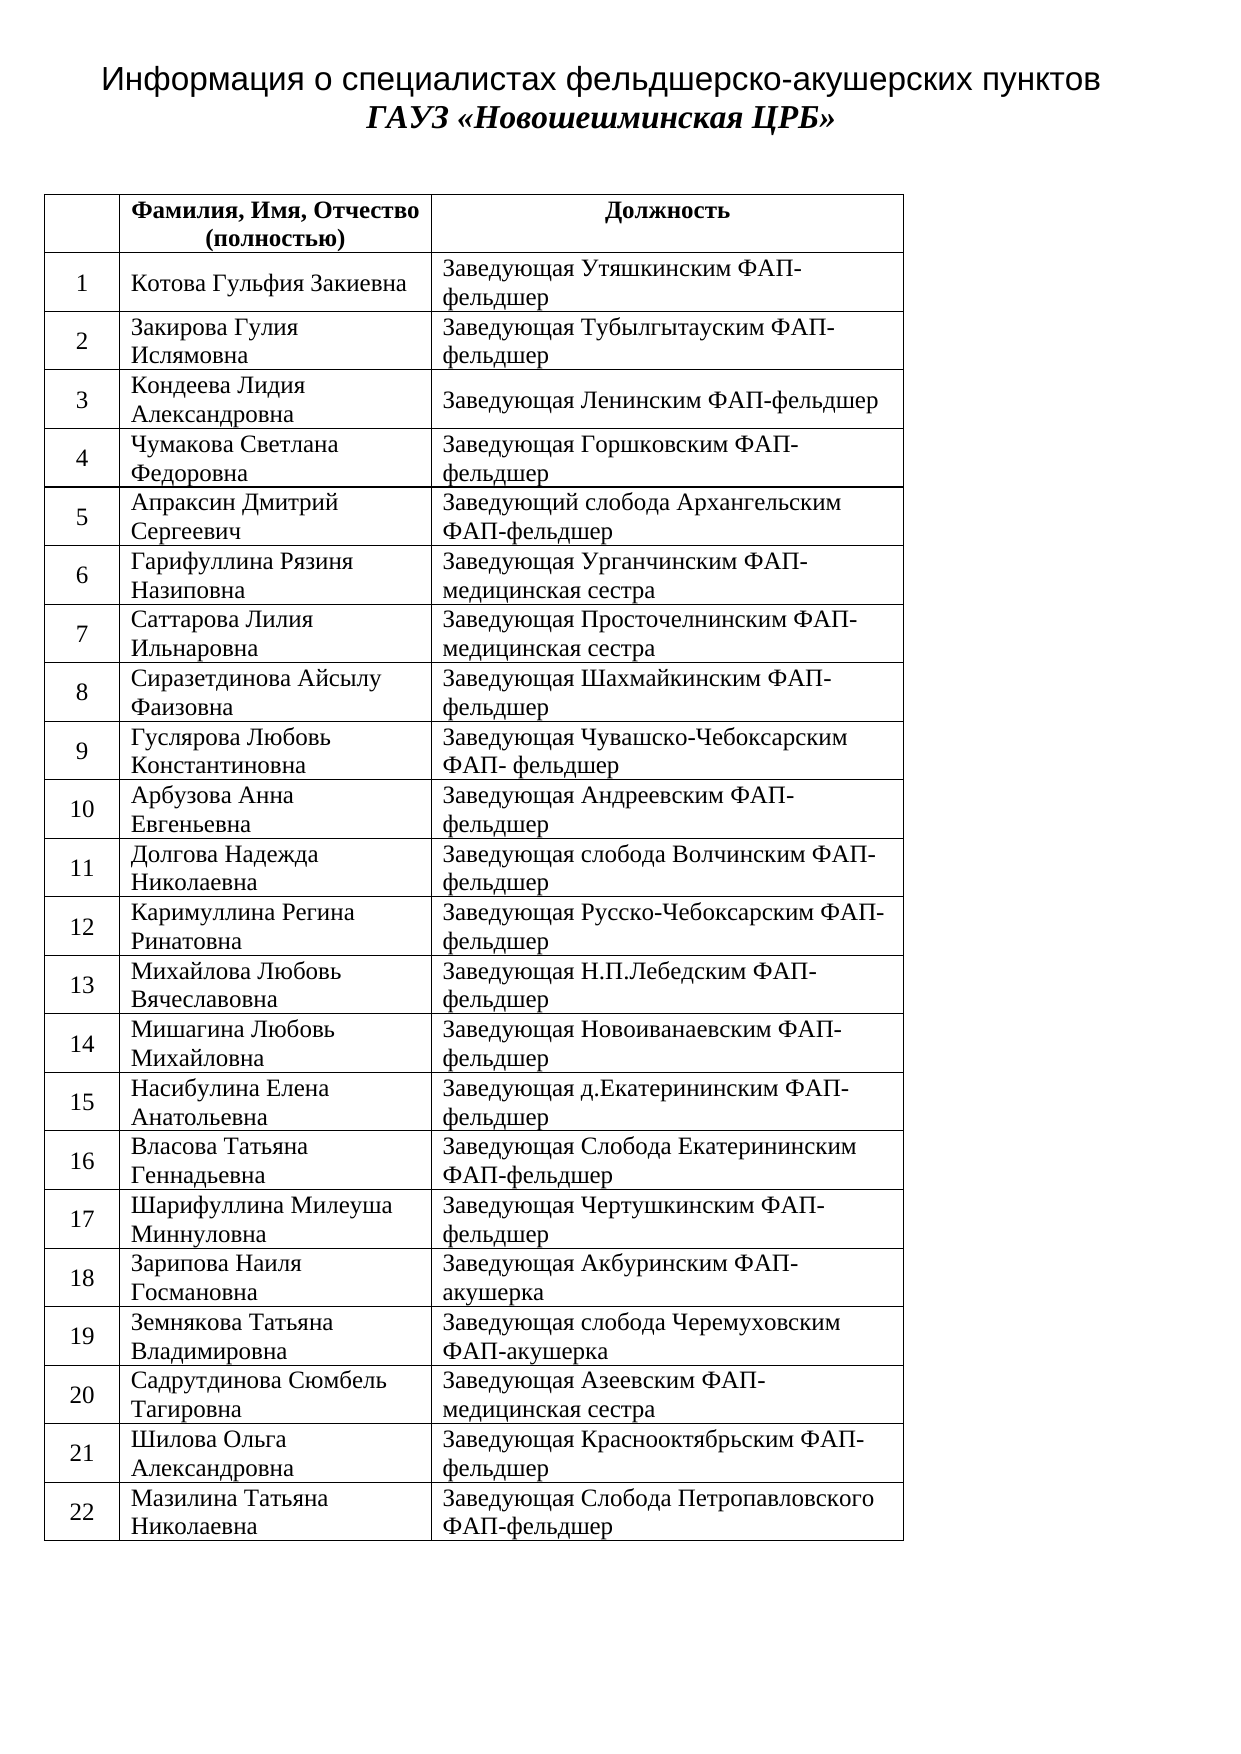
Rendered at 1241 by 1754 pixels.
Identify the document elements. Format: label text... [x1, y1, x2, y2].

table_cell Заведующая Акбуринским ФАП-акушерка [432, 1249, 903, 1306]
table_cell 2 [45, 312, 119, 369]
table_cell Закирова Гулия Ислямовна [120, 312, 431, 369]
table_cell Арбузова Анна Евгеньевна [120, 780, 431, 838]
table_cell Власова Татьяна Геннадьевна [120, 1131, 431, 1189]
table_cell Заведующая Новоиванаевским ФАП-фельдшер [432, 1014, 903, 1072]
table_cell Мишагина Любовь Михайловна [120, 1014, 431, 1072]
table_cell Михайлова Любовь Вячеславовна [120, 956, 431, 1013]
table_cell 11 [45, 839, 119, 896]
table_cell 15 [45, 1073, 119, 1130]
table_cell Саттарова Лилия Ильнаровна [120, 605, 431, 662]
table_header Фамилия, Имя, Отчество (полностью) [120, 195, 431, 252]
table_cell 13 [45, 956, 119, 1013]
table_cell Мазилина Татьяна Николаевна [120, 1483, 431, 1540]
table_cell Заведующая Тубылгытауским ФАП-фельдшер [432, 312, 903, 369]
table_header [45, 195, 119, 252]
table_cell 20 [45, 1366, 119, 1423]
table_cell Заведующая Краснооктябрьским ФАП-фельдшер [432, 1424, 903, 1482]
table_cell 7 [45, 605, 119, 662]
table_cell Чумакова Светлана Федоровна [120, 429, 431, 486]
table_cell Заведующая слобода Волчинским ФАП-фельдшер [432, 839, 903, 896]
table_cell Каримуллина Регина Ринатовна [120, 897, 431, 955]
table_cell Заведующая Слобода Екатерининским ФАП-фельдшер [432, 1131, 903, 1189]
table_cell Котова Гульфия Закиевна [120, 253, 431, 311]
table_cell 17 [45, 1190, 119, 1247]
table_cell Заведующий слобода Архангельским ФАП-фельдшер [432, 488, 903, 545]
table_cell Заведующая Ленинским ФАП-фельдшер [432, 370, 903, 428]
table_cell 16 [45, 1131, 119, 1189]
table_cell 1 [45, 253, 119, 311]
table_cell Кондеева Лидия Александровна [120, 370, 431, 428]
text Информация о специалистах фельдшерско-акушерских пунктов ГАУЗ «Новошешминская ЦРБ» [56, 59, 1146, 136]
table_cell 4 [45, 429, 119, 486]
table_cell Заведующая Горшковским ФАП-фельдшер [432, 429, 903, 486]
table_cell 8 [45, 663, 119, 721]
table_cell Заведующая Шахмайкинским ФАП-фельдшер [432, 663, 903, 721]
table_cell 22 [45, 1483, 119, 1540]
table_header Должность [432, 195, 903, 252]
table_cell 18 [45, 1249, 119, 1306]
table_cell Шилова Ольга Александровна [120, 1424, 431, 1482]
table_cell Заведующая Чувашско-Чебоксарским ФАП- фельдшер [432, 722, 903, 779]
table_cell Гуслярова Любовь Константиновна [120, 722, 431, 779]
table_cell Гарифуллина Рязиня Назиповна [120, 546, 431, 603]
table_cell Заведующая слобода Черемуховским ФАП-акушерка [432, 1307, 903, 1364]
table_cell Сиразетдинова Айсылу Фаизовна [120, 663, 431, 721]
table_cell Заведующая Слобода Петропавловского ФАП-фельдшер [432, 1483, 903, 1540]
table_cell Садрутдинова Сюмбель Тагировна [120, 1366, 431, 1423]
table_cell Долгова Надежда Николаевна [120, 839, 431, 896]
table_cell 5 [45, 488, 119, 545]
table_cell Земнякова Татьяна Владимировна [120, 1307, 431, 1364]
table_cell 6 [45, 546, 119, 603]
table_cell Заведующая Просточелнинским ФАП-медицинская сестра [432, 605, 903, 662]
table_cell Насибулина Елена Анатольевна [120, 1073, 431, 1130]
table_cell Заведующая Урганчинским ФАП-медицинская сестра [432, 546, 903, 603]
table_cell 3 [45, 370, 119, 428]
table_cell Шарифуллина Милеуша Миннуловна [120, 1190, 431, 1247]
table_cell Апраксин Дмитрий Сергеевич [120, 488, 431, 545]
table_cell 12 [45, 897, 119, 955]
table_cell 19 [45, 1307, 119, 1364]
table_cell Заведующая Н.П.Лебедским ФАП-фельдшер [432, 956, 903, 1013]
table_cell Заведующая Русско-Чебоксарским ФАП-фельдшер [432, 897, 903, 955]
table_cell 10 [45, 780, 119, 838]
table_cell Заведующая д.Екатерининским ФАП- фельдшер [432, 1073, 903, 1130]
table_cell 9 [45, 722, 119, 779]
table_cell Заведующая Азеевским ФАП-медицинская сестра [432, 1366, 903, 1423]
table_cell Заведующая Андреевским ФАП-фельдшер [432, 780, 903, 838]
table_cell Заведующая Утяшкинским ФАП-фельдшер [432, 253, 903, 311]
table_cell 21 [45, 1424, 119, 1482]
table_cell Зарипова Наиля Госмановна [120, 1249, 431, 1306]
table_cell 14 [45, 1014, 119, 1072]
table_cell Заведующая Чертушкинским ФАП-фельдшер [432, 1190, 903, 1247]
